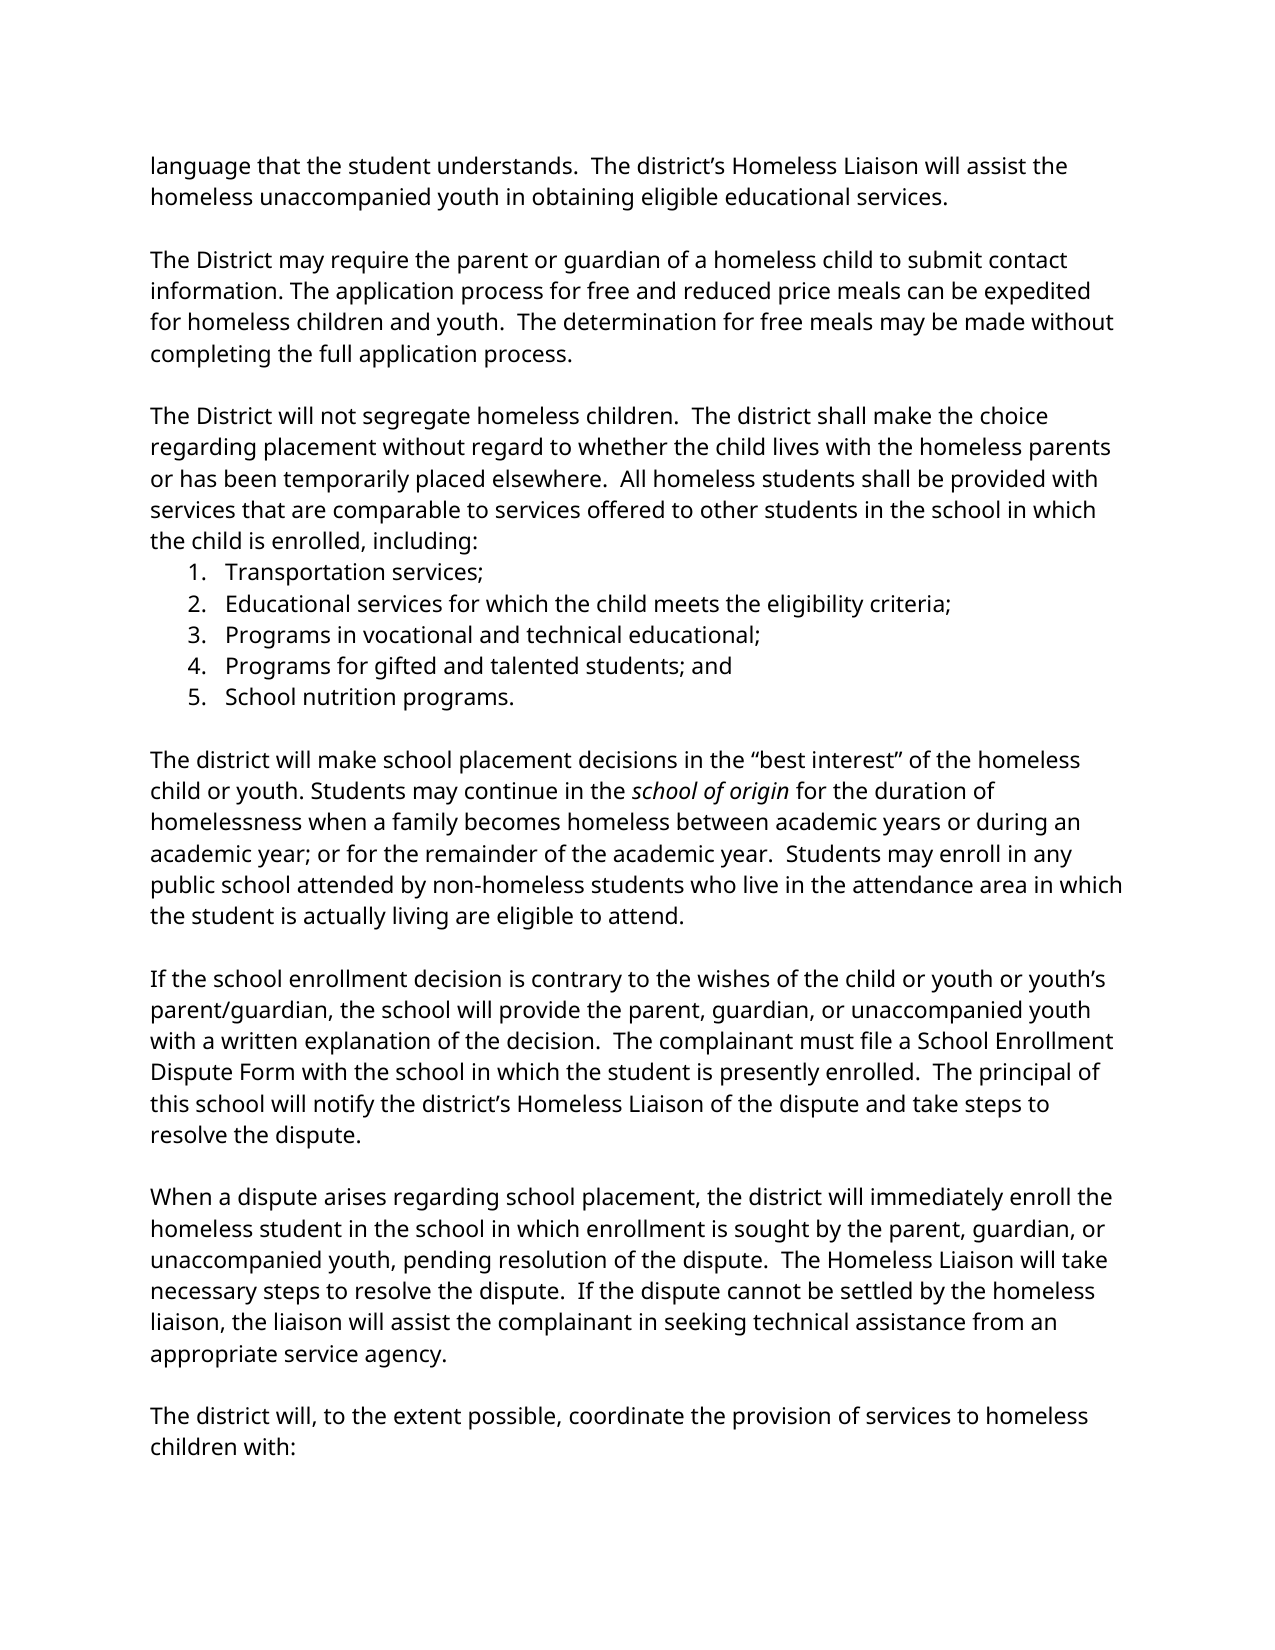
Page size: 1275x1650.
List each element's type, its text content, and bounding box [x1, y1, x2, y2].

text The district will make school placement decisions in the “best interest” of the homeless child or youth. Students may continue in the school of origin for the duration of homelessness when a family becomes homeless between academic years or during an academic year; or for the remainder of the academic year. Students may enroll in any public school attended by non-homeless students who live in the attendance area in which the student is actually living are eligible to attend. [150, 744, 1125, 931]
list School nutrition programs. [187, 681, 1125, 712]
list Educational services for which the child meets the eligibility criteria; [187, 587, 1125, 619]
text The district will, to the extent possible, coordinate the provision of services to homeless children with: [150, 1400, 1125, 1462]
list Programs for gifted and talented students; and [187, 650, 1125, 681]
list Programs in vocational and technical educational; [187, 619, 1125, 650]
text When a dispute arises regarding school placement, the district will immediately enroll the homeless student in the school in which enrollment is sought by the parent, guardian, or unaccompanied youth, pending resolution of the dispute. The Homeless Liaison will take necessary steps to resolve the dispute. If the dispute cannot be settled by the homeless liaison, the liaison will assist the complainant in seeking technical assistance from an appropriate service agency. [150, 1181, 1125, 1369]
text If the school enrollment decision is contrary to the wishes of the child or youth or youth’s parent/guardian, the school will provide the parent, guardian, or unaccompanied youth with a written explanation of the decision. The complainant must file a School Enrollment Dispute Form with the school in which the student is presently enrolled. The principal of this school will notify the district’s Homeless Liaison of the dispute and take steps to resolve the dispute. [150, 962, 1125, 1150]
text The District will not segregate homeless children. The district shall make the choice regarding placement without regard to whether the child lives with the homeless parents or has been temporarily placed elsewhere. All homeless students shall be provided with services that are comparable to services offered to other students in the school in which the child is enrolled, including: [150, 400, 1125, 556]
list Transportation services; [187, 556, 1125, 587]
text The District may require the parent or guardian of a homeless child to submit contact information. The application process for free and reduced price meals can be expedited for homeless children and youth. The determination for free meals may be made without completing the full application process. [150, 244, 1125, 369]
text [150, 150, 1125, 212]
